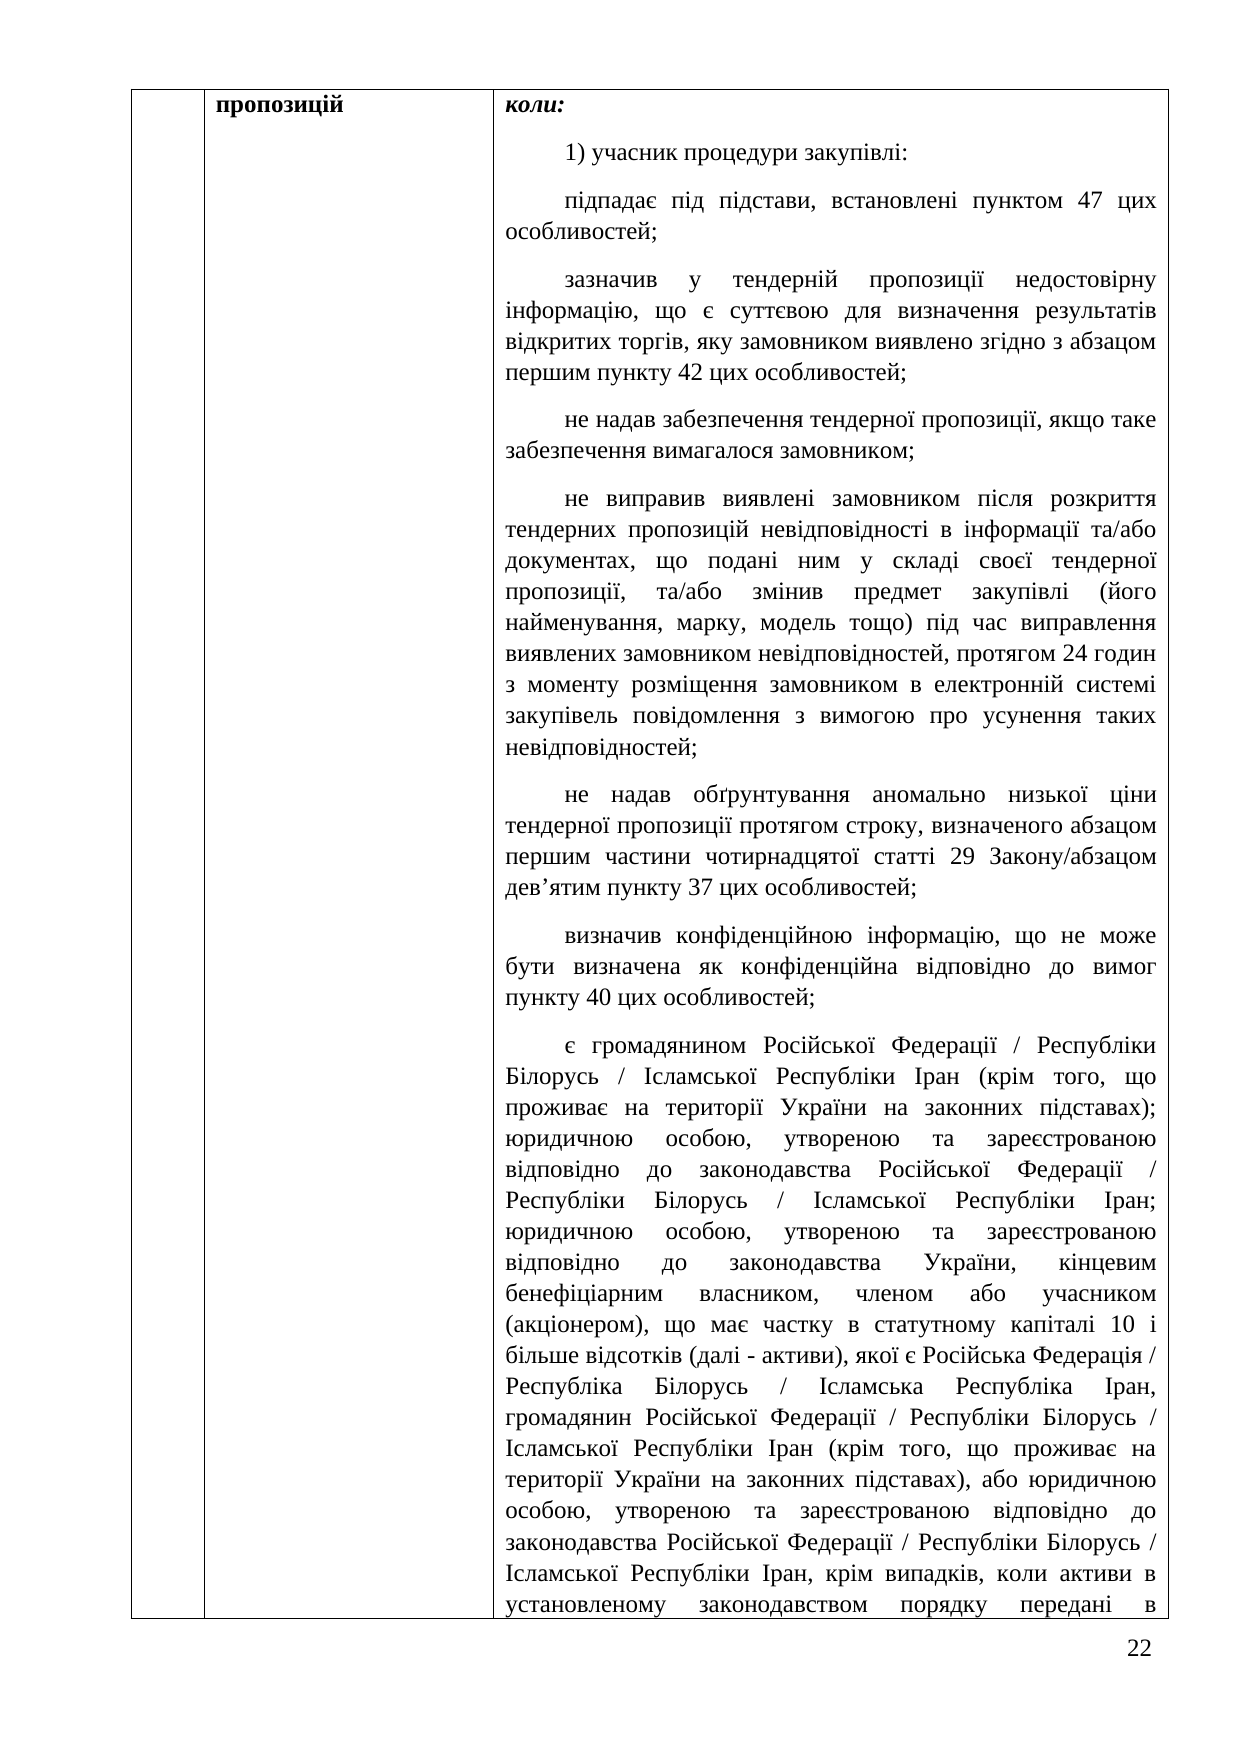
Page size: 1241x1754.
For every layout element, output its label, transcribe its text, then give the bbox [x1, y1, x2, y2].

table_cell 3 [132, 90, 204, 1617]
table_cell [205, 90, 493, 1617]
